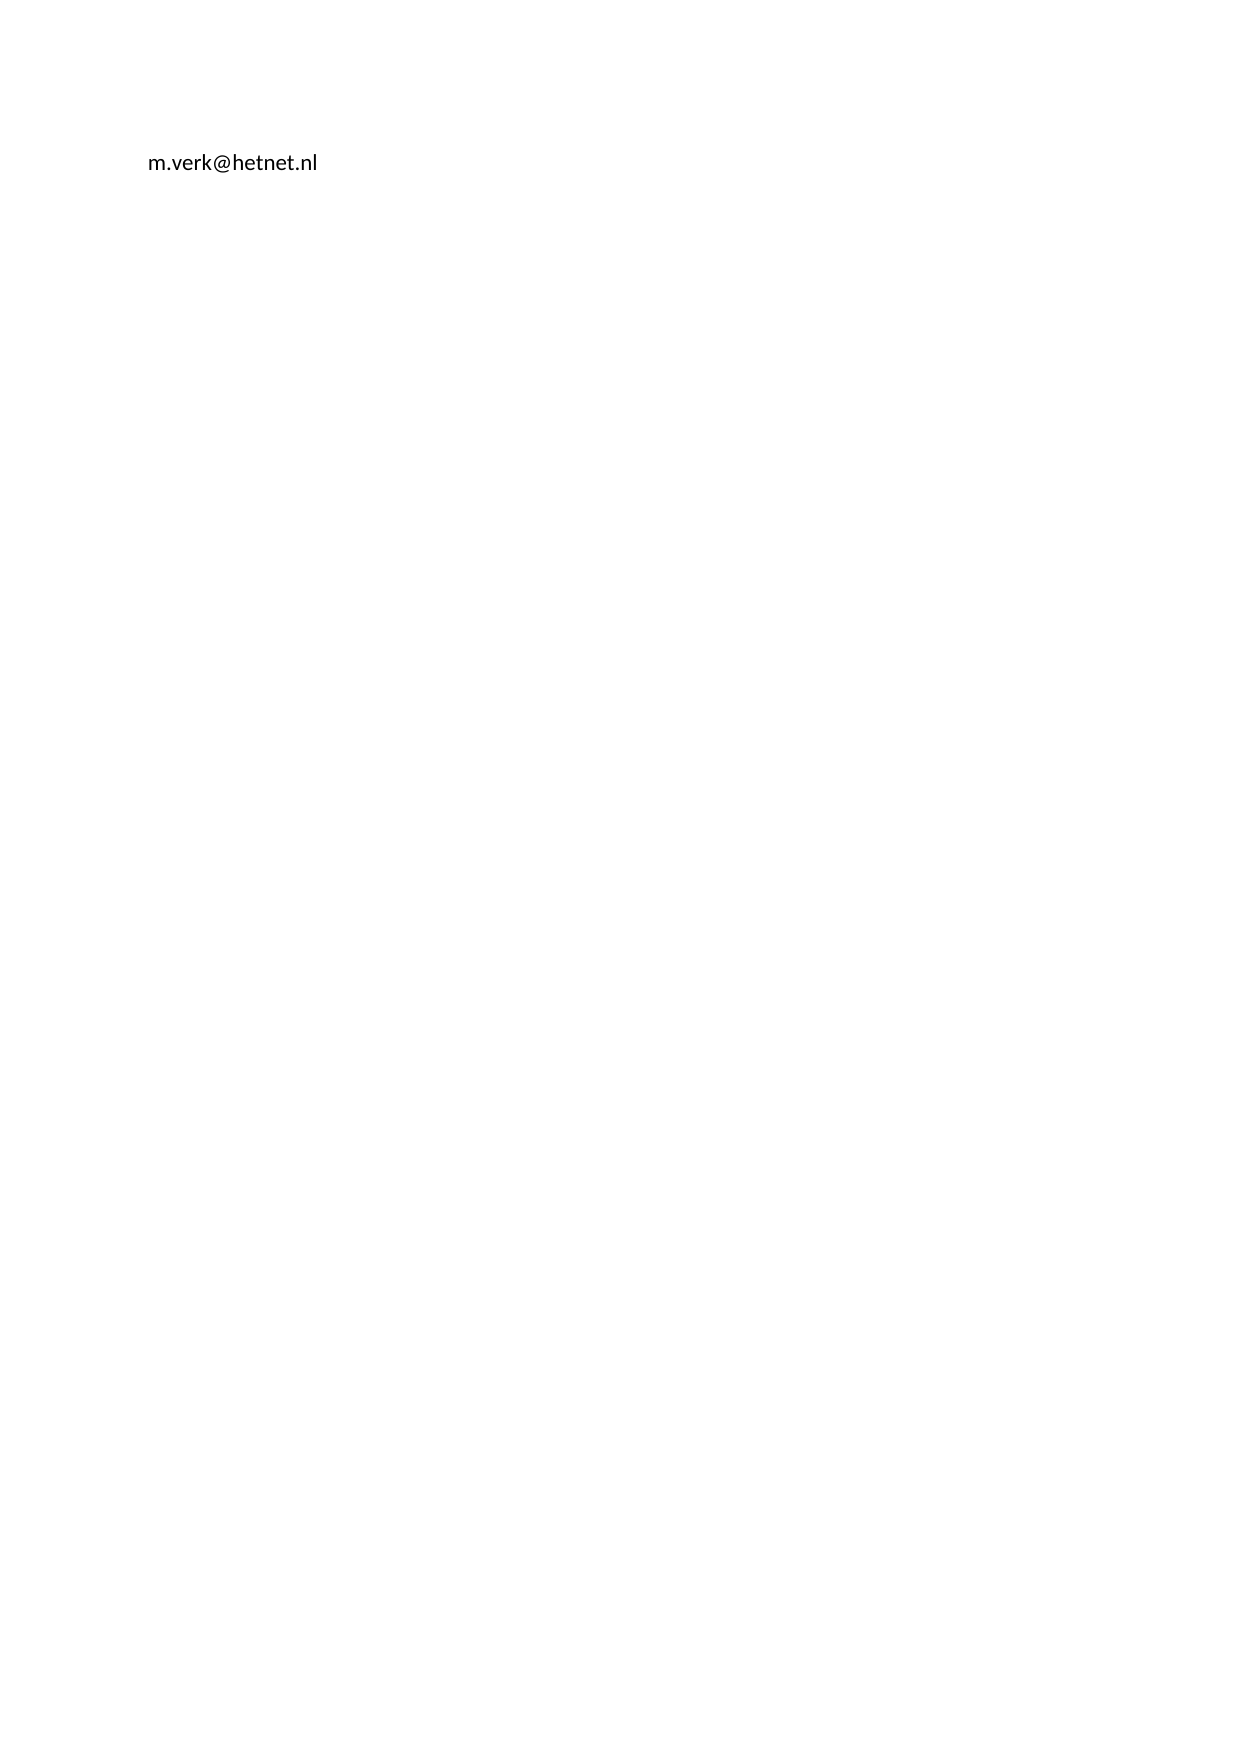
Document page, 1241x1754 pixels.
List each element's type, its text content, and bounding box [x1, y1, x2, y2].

text m.verk@hetnet.nl [148, 148, 1093, 176]
